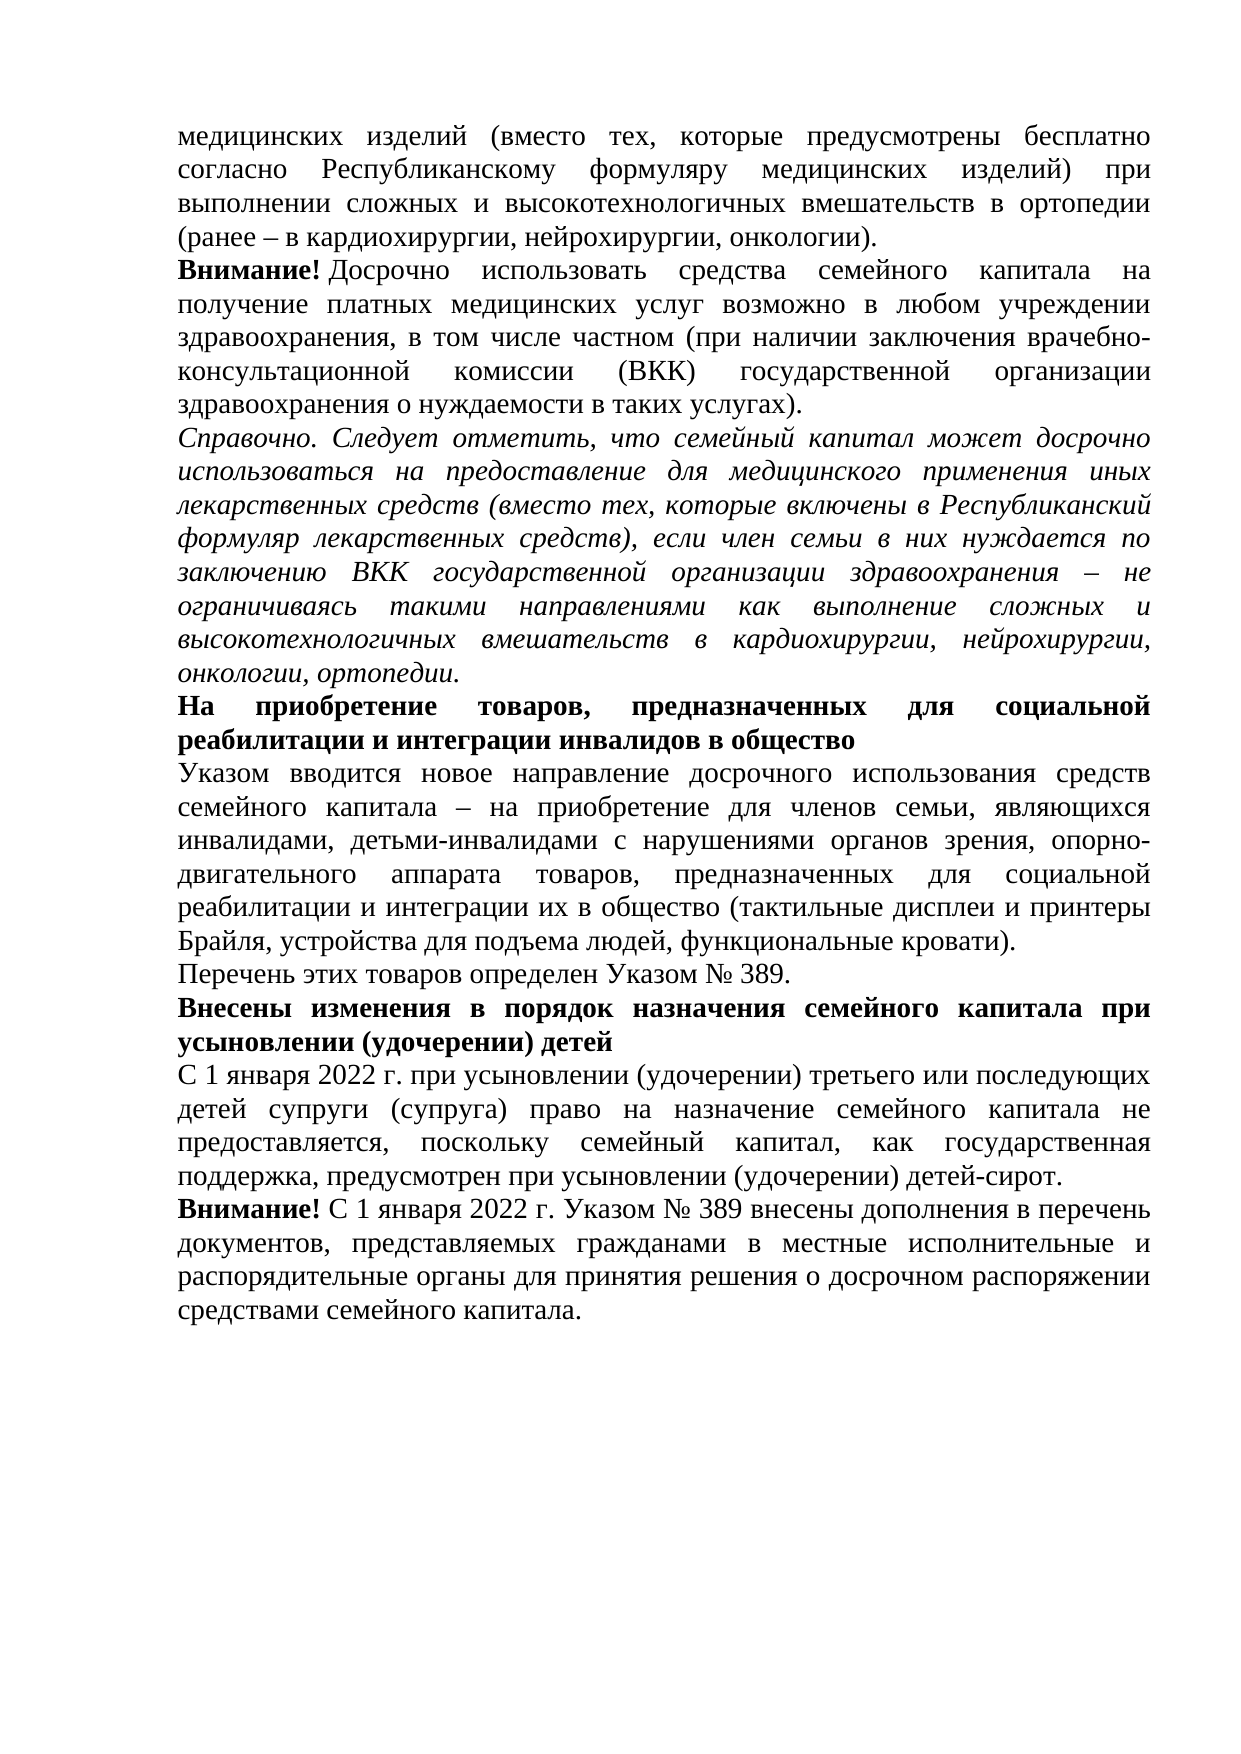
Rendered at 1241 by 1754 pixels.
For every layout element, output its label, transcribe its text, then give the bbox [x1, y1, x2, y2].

text Внимание! Досрочно использовать средства семейного капитала на получение платных медицинских услуг возможно в любом учреждении здравоохранения, в том числе частном (при наличии заключения врачебно-консультационной комиссии (ВКК) государственной организации здравоохранения о нуждаемости в таких услугах). [177, 252, 1152, 420]
text Перечень этих товаров определен Указом № 389. [177, 957, 1152, 990]
text Внесены изменения в порядок назначения семейного капитала при усыновлении (удочерении) детей [177, 990, 1152, 1057]
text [177, 118, 1152, 252]
text На приобретение товаров, предназначенных для социальной реабилитации и интеграции инвалидов в общество [177, 688, 1152, 755]
text Внимание! С 1 января 2022 г. Указом № 389 внесены дополнения в перечень документов, представляемых гражданами в местные исполнительные и распорядительные органы для принятия решения о досрочном распоряжении средствами семейного капитала. [177, 1191, 1152, 1326]
text Справочно. Следует отметить, что семейный капитал может досрочно использоваться на предоставление для медицинского применения иных лекарственных средств (вместо тех, которые включены в Республиканский формуляр лекарственных средств), если член семьи в них нуждается по заключению ВКК государственной организации здравоохранения – не ограничиваясь такими направлениями как выполнение сложных и высокотехнологичных вмешательств в кардиохирургии, нейрохирургии, онкологии, ортопедии. [177, 420, 1152, 688]
text С 1 января 2022 г. при усыновлении (удочерении) третьего или последующих детей супруги (супруга) право на назначение семейного капитала не предоставляется, поскольку семейный капитал, как государственная поддержка, предусмотрен при усыновлении (удочерении) детей-сирот. [177, 1057, 1152, 1191]
text Указом вводится новое направление досрочного использования средств семейного капитала – на приобретение для членов семьи, являющихся инвалидами, детьми-инвалидами с нарушениями органов зрения, опорно-двигательного аппарата товаров, предназначенных для социальной реабилитации и интеграции их в общество (тактильные дисплеи и принтеры Брайля, устройства для подъема людей, функциональные кровати). [177, 755, 1152, 957]
